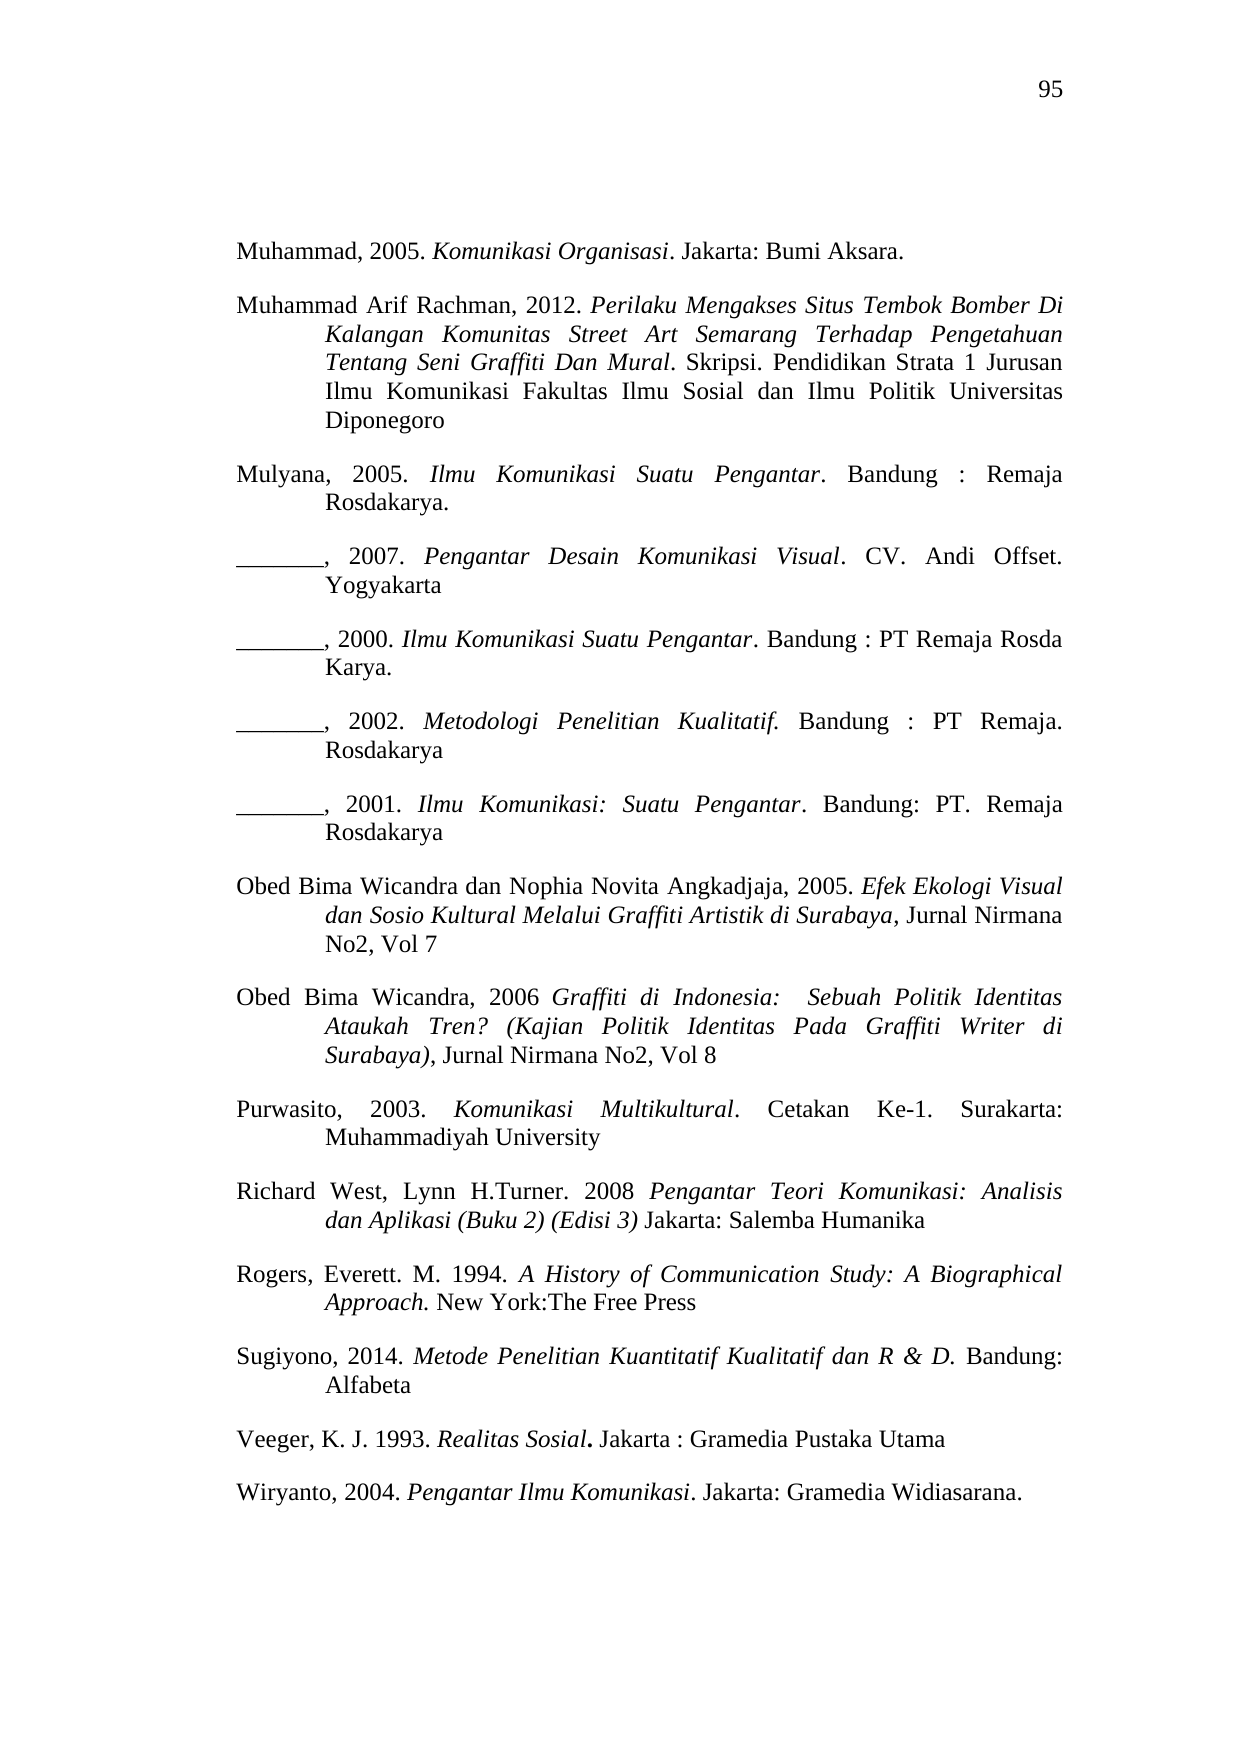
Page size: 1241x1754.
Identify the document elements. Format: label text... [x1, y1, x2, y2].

text _______, 2001. Ilmu Komunikasi: Suatu Pengantar. Bandung: PT. Remaja Rosdakarya [236, 789, 1063, 846]
text _______, 2000. Ilmu Komunikasi Suatu Pengantar. Bandung : PT Remaja Rosda Karya. [236, 624, 1063, 681]
text Purwasito, 2003. Komunikasi Multikultural. Cetakan Ke-1. Surakarta: Muhammadiyah University [236, 1094, 1063, 1151]
text Rogers, Everett. M. 1994. A History of Communication Study: A Biographical Approach. New York:The Free Press [236, 1259, 1063, 1316]
text _______, 2007. Pengantar Desain Komunikasi Visual. CV. Andi Offset. Yogyakarta [236, 541, 1063, 599]
text Muhammad Arif Rachman, 2012. Perilaku Mengakses Situs Tembok Bomber Di Kalangan Komunitas Street Art Semarang Terhadap Pengetahuan Tentang Seni Graffiti Dan Mural. Skripsi. Pendidikan Strata 1 Jurusan Ilmu Komunikasi Fakultas Ilmu Sosial dan Ilmu Politik Universitas Diponegoro [236, 290, 1063, 434]
text Veeger, K. J. 1993. Realitas Sosial. Jakarta : Gramedia Pustaka Utama [236, 1424, 1063, 1452]
text Obed Bima Wicandra dan Nophia Novita Angkadjaja, 2005. Efek Ekologi Visual dan Sosio Kultural Melalui Graffiti Artistik di Surabaya, Jurnal Nirmana No2, Vol 7 [236, 871, 1063, 957]
text Obed Bima Wicandra, 2006 Graffiti di Indonesia: Sebuah Politik Identitas Ataukah Tren? (Kajian Politik Identitas Pada Graffiti Writer di Surabaya), Jurnal Nirmana No2, Vol 8 [236, 982, 1063, 1069]
text Sugiyono, 2014. Metode Penelitian Kuantitatif Kualitatif dan R & D. Bandung: Alfabeta [236, 1341, 1063, 1399]
text Muhammad, 2005. Komunikasi Organisasi. Jakarta: Bumi Aksara. [236, 236, 1063, 265]
text Wiryanto, 2004. Pengantar Ilmu Komunikasi. Jakarta: Gramedia Widiasarana. [236, 1477, 1063, 1506]
text _______, 2002. Metodologi Penelitian Kualitatif. Bandung : PT Remaja. Rosdakarya [236, 706, 1063, 764]
text Richard West, Lynn H.Turner. 2008 Pengantar Teori Komunikasi: Analisis dan Aplikasi (Buku 2) (Edisi 3) Jakarta: Salemba Humanika [236, 1176, 1063, 1234]
text Mulyana, 2005. Ilmu Komunikasi Suatu Pengantar. Bandung : Remaja Rosdakarya. [236, 459, 1063, 516]
